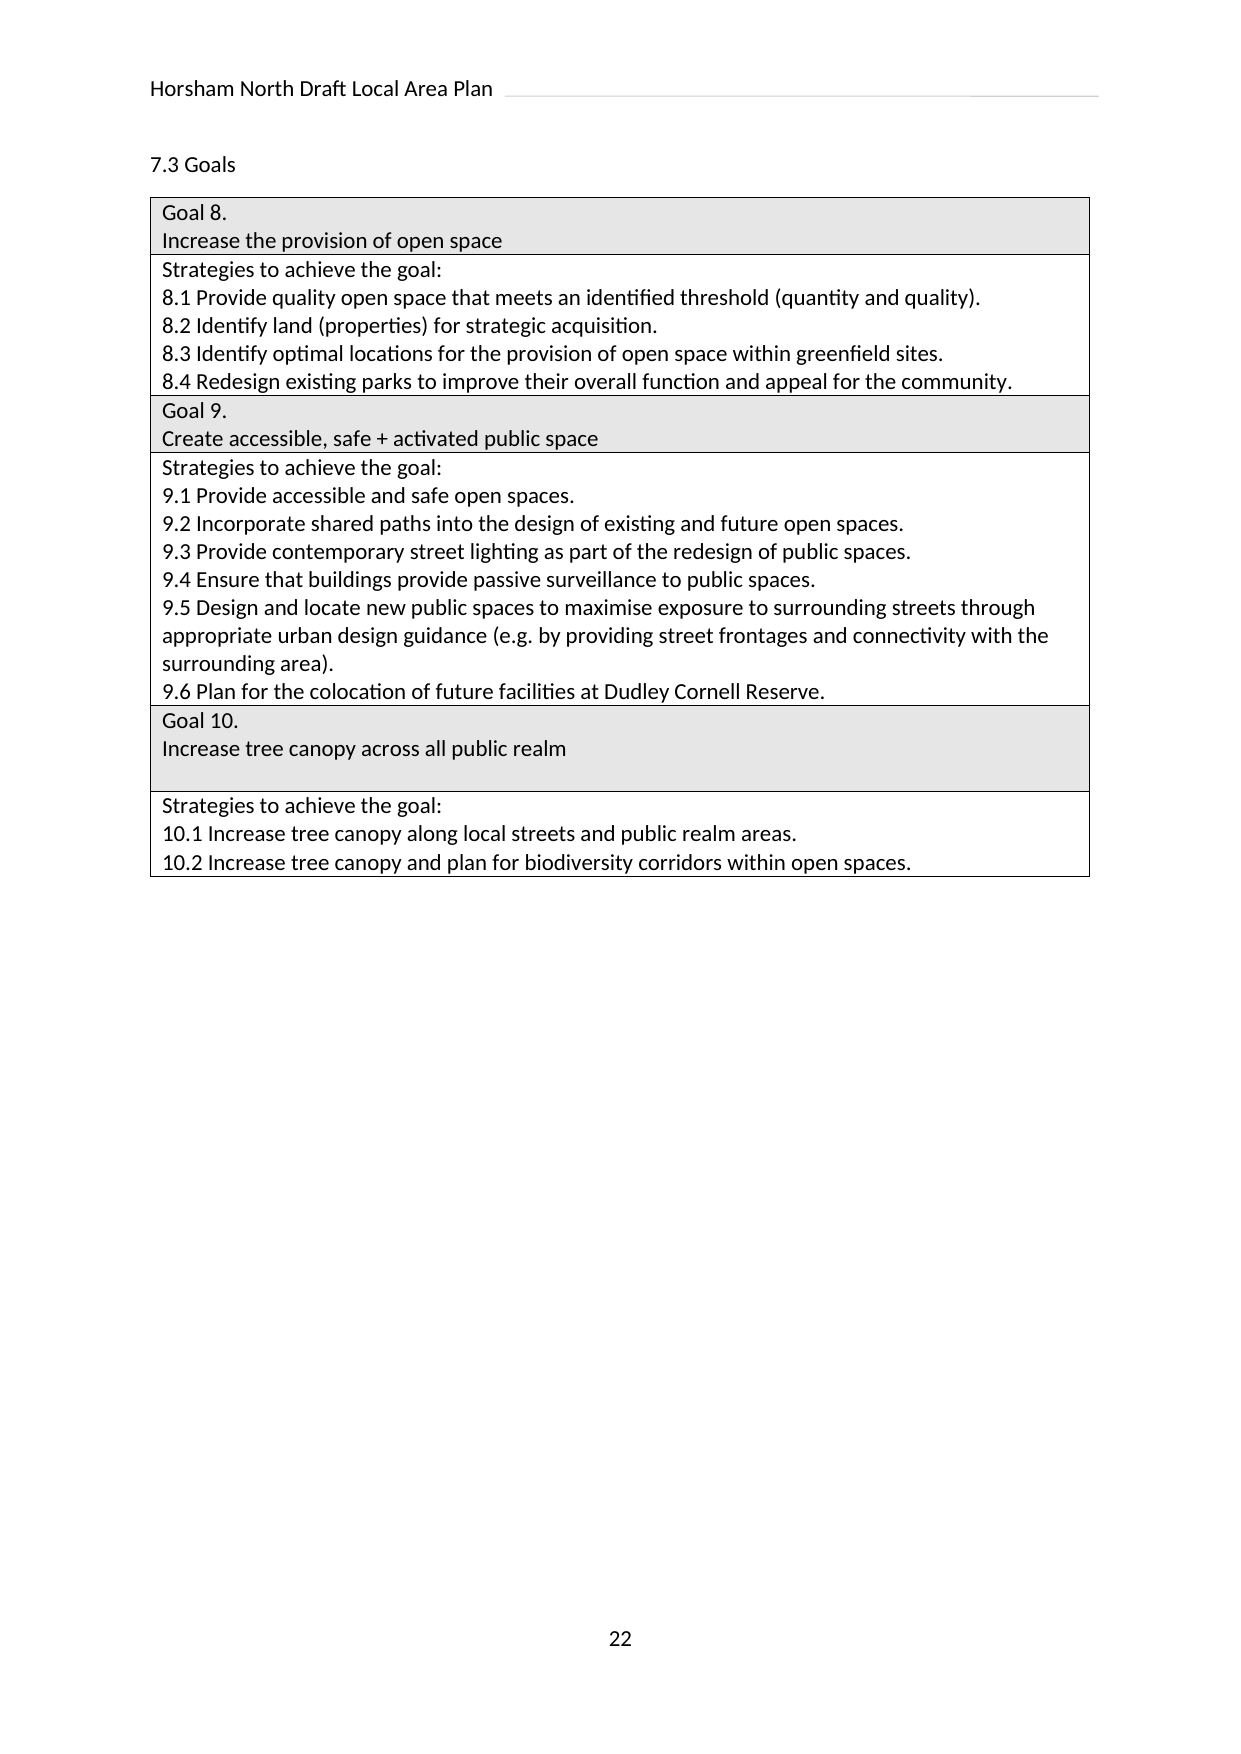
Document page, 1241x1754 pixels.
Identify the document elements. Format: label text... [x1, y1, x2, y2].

text 7.3 Goals [150, 150, 1090, 178]
table_cell Goal 10. Increase tree canopy across all public realm [151, 706, 1089, 791]
table_cell Strategies to achieve the goal: 8.1 Provide quality open space that meets an identified threshold (quantity and quality). 8.2 Identify land (properties) for strategic acquisition. 8.3 Identify optimal locations for the provision of open space within greenfield sites. 8.4 Redesign existing parks to improve their overall function and appeal for the community. [151, 255, 1089, 395]
table_cell Strategies to achieve the goal: 9.1 Provide accessible and safe open spaces. 9.2 Incorporate shared paths into the design of existing and future open spaces. 9.3 Provide contemporary street lighting as part of the redesign of public spaces. 9.4 Ensure that buildings provide passive surveillance to public spaces. 9.5 Design and locate new public spaces to maximise exposure to surrounding streets through appropriate urban design guidance (e.g. by providing street frontages and connectivity with the surrounding area). 9.6 Plan for the colocation of future facilities at Dudley Cornell Reserve. [151, 453, 1089, 705]
table_header Goal 8. Increase the provision of open space [151, 198, 1089, 254]
table_cell Goal 9. Create accessible, safe + activated public space [151, 396, 1089, 452]
table_cell Strategies to achieve the goal: 10.1 Increase tree canopy along local streets and public realm areas. 10.2 Increase tree canopy and plan for biodiversity corridors within open spaces. [151, 792, 1089, 876]
